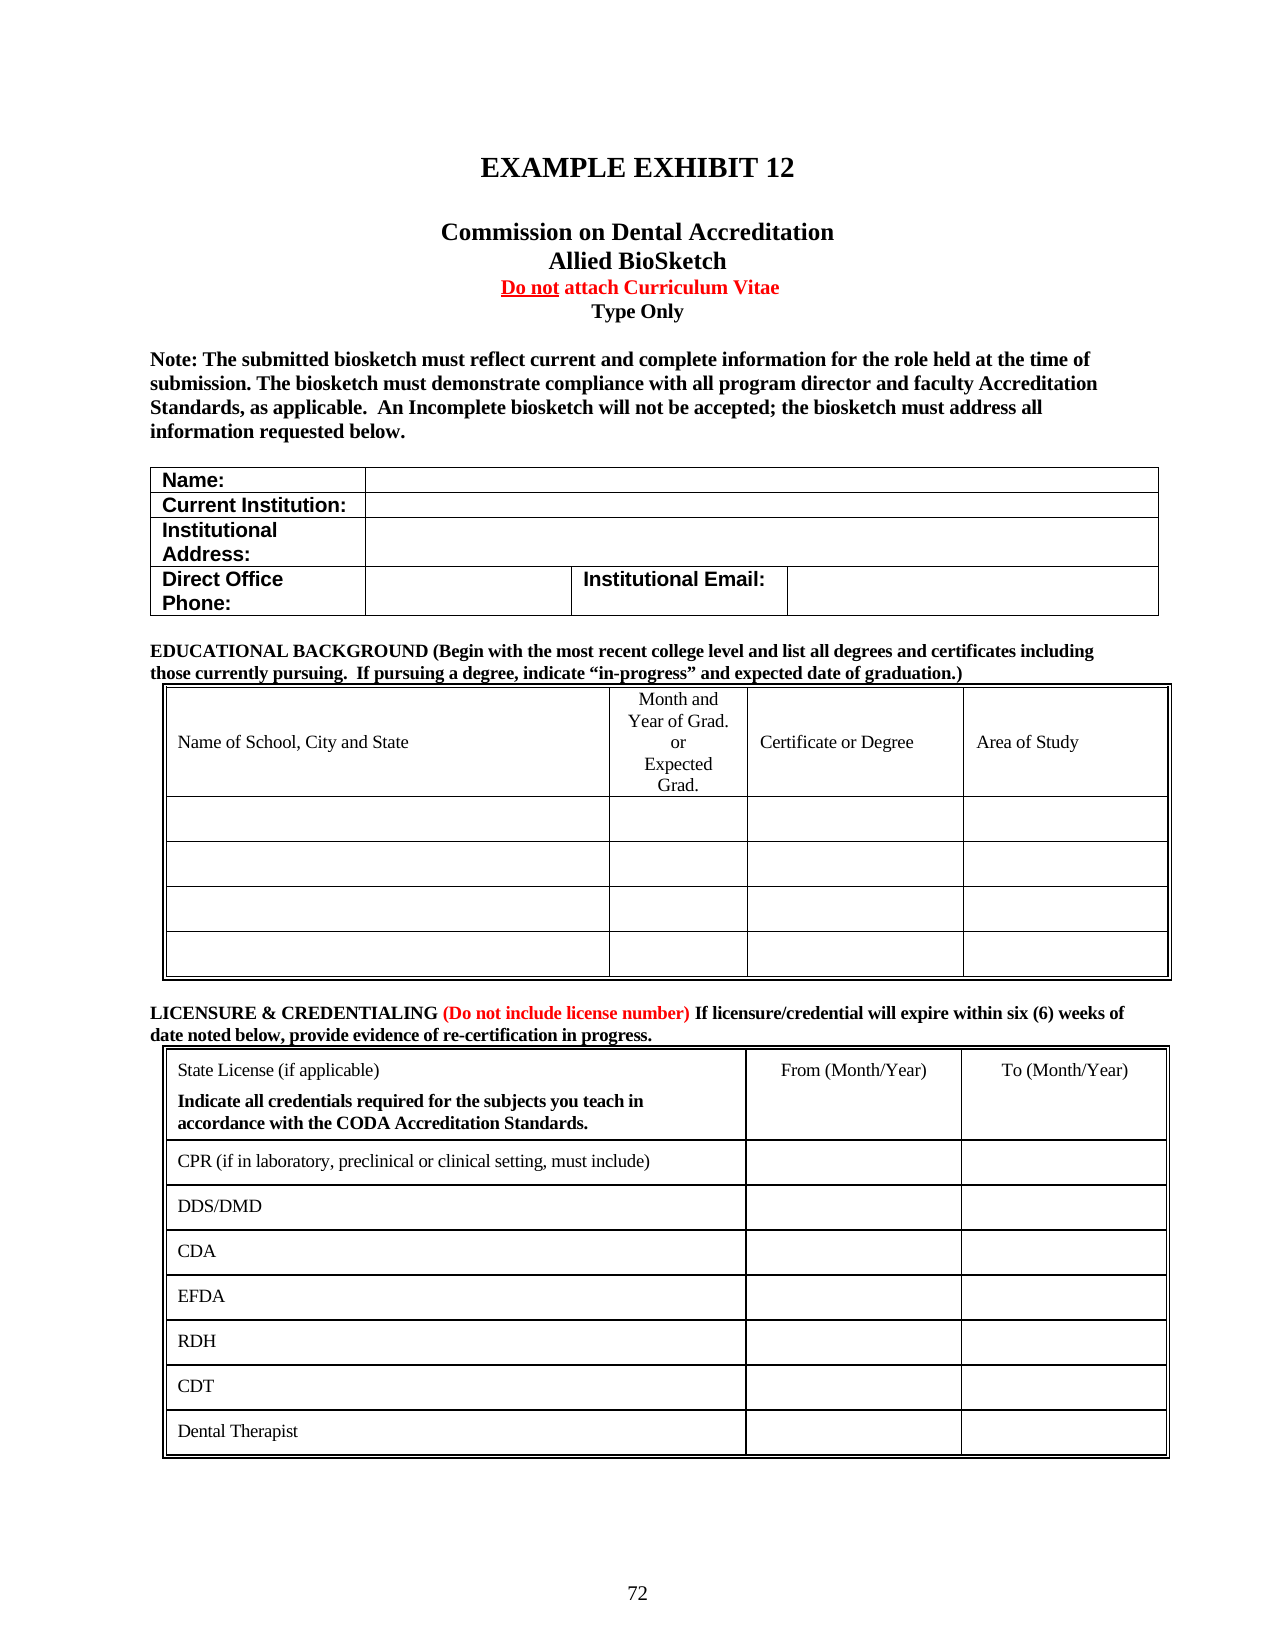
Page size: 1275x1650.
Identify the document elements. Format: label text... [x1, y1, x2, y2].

table_header [366, 468, 1158, 492]
text Allied BioSketch [150, 246, 1125, 274]
table_cell [747, 1276, 961, 1319]
text Commission on Dental Accreditation [150, 217, 1125, 246]
text Do not attach Curriculum Vitae [150, 274, 1125, 299]
table_cell Institutional Email: [572, 567, 787, 615]
table_header State License (if applicable) Indicate all credentials required for the subjects you teach in accordance with the CODA Accreditation Standards. [167, 1050, 745, 1139]
text Note: The submitted biosketch must reflect current and complete information for the role held at the time of submission. The biosketch must demonstrate compliance with all program director and faculty Accreditation Standards, as applicable. An Incomplete biosketch will not be accepted; the biosketch must address all information requested below. [150, 347, 1125, 443]
table_header Certificate or Degree [748, 688, 963, 796]
table_cell [747, 1141, 961, 1184]
table_cell [610, 797, 747, 841]
table_cell [366, 567, 571, 615]
table_header Month and Year of Grad. or Expected Grad. [610, 688, 747, 796]
table_cell [788, 567, 1158, 615]
table_cell [167, 887, 609, 931]
table_header Name of School, City and State [167, 688, 609, 796]
table_cell EFDA [167, 1276, 745, 1319]
table_cell [747, 1231, 961, 1274]
text Type Only [150, 299, 1125, 323]
table_cell [962, 1321, 1166, 1364]
table_cell [962, 1231, 1166, 1274]
table_cell [610, 887, 747, 931]
table_cell [747, 1366, 961, 1409]
table_header From (Month/Year) [747, 1050, 961, 1139]
table_cell Current Institution: [151, 493, 365, 517]
table_cell [964, 797, 1167, 841]
table_cell [962, 1141, 1166, 1184]
table_cell CDT [167, 1366, 745, 1409]
table_cell Dental Therapist [167, 1411, 745, 1454]
table_cell [747, 1411, 961, 1454]
table_cell [962, 1186, 1166, 1229]
table_cell [366, 518, 1158, 566]
table_cell [962, 1366, 1166, 1409]
table_cell Direct Office Phone: [151, 567, 365, 615]
table_cell [748, 932, 963, 976]
table_header Name: [151, 468, 365, 492]
table_cell [748, 842, 963, 886]
table_cell Institutional Address: [151, 518, 365, 566]
table_cell [167, 797, 609, 841]
text EXAMPLE EXHIBIT 12 [150, 150, 1125, 183]
table_cell [610, 842, 747, 886]
text EDUCATIONAL BACKGROUND (Begin with the most recent college level and list all degrees and certificates including those currently pursuing. If pursuing a degree, indicate “in-progress” and expected date of graduation.) [150, 640, 1125, 683]
table_cell RDH [167, 1321, 745, 1364]
table_cell CPR (if in laboratory, preclinical or clinical setting, must include) [167, 1141, 745, 1184]
table_header To (Month/Year) [962, 1050, 1166, 1139]
table_cell [964, 932, 1167, 976]
table_cell [964, 842, 1167, 886]
table_cell [747, 1321, 961, 1364]
text LICENSURE & CREDENTIALING (Do not include license number) If licensure/credential will expire within six (6) weeks of date noted below, provide evidence of re-certification in progress. [150, 1002, 1125, 1045]
table_cell [962, 1276, 1166, 1319]
table_cell [962, 1411, 1166, 1454]
table_cell [366, 493, 1158, 517]
table_cell [167, 842, 609, 886]
table_cell [748, 887, 963, 931]
table_cell DDS/DMD [167, 1186, 745, 1229]
table_header Area of Study [964, 688, 1167, 796]
table_cell [747, 1186, 961, 1229]
table_cell CDA [167, 1231, 745, 1274]
table_cell [167, 932, 609, 976]
table_cell [610, 932, 747, 976]
table_cell [748, 797, 963, 841]
table_cell [964, 887, 1167, 931]
